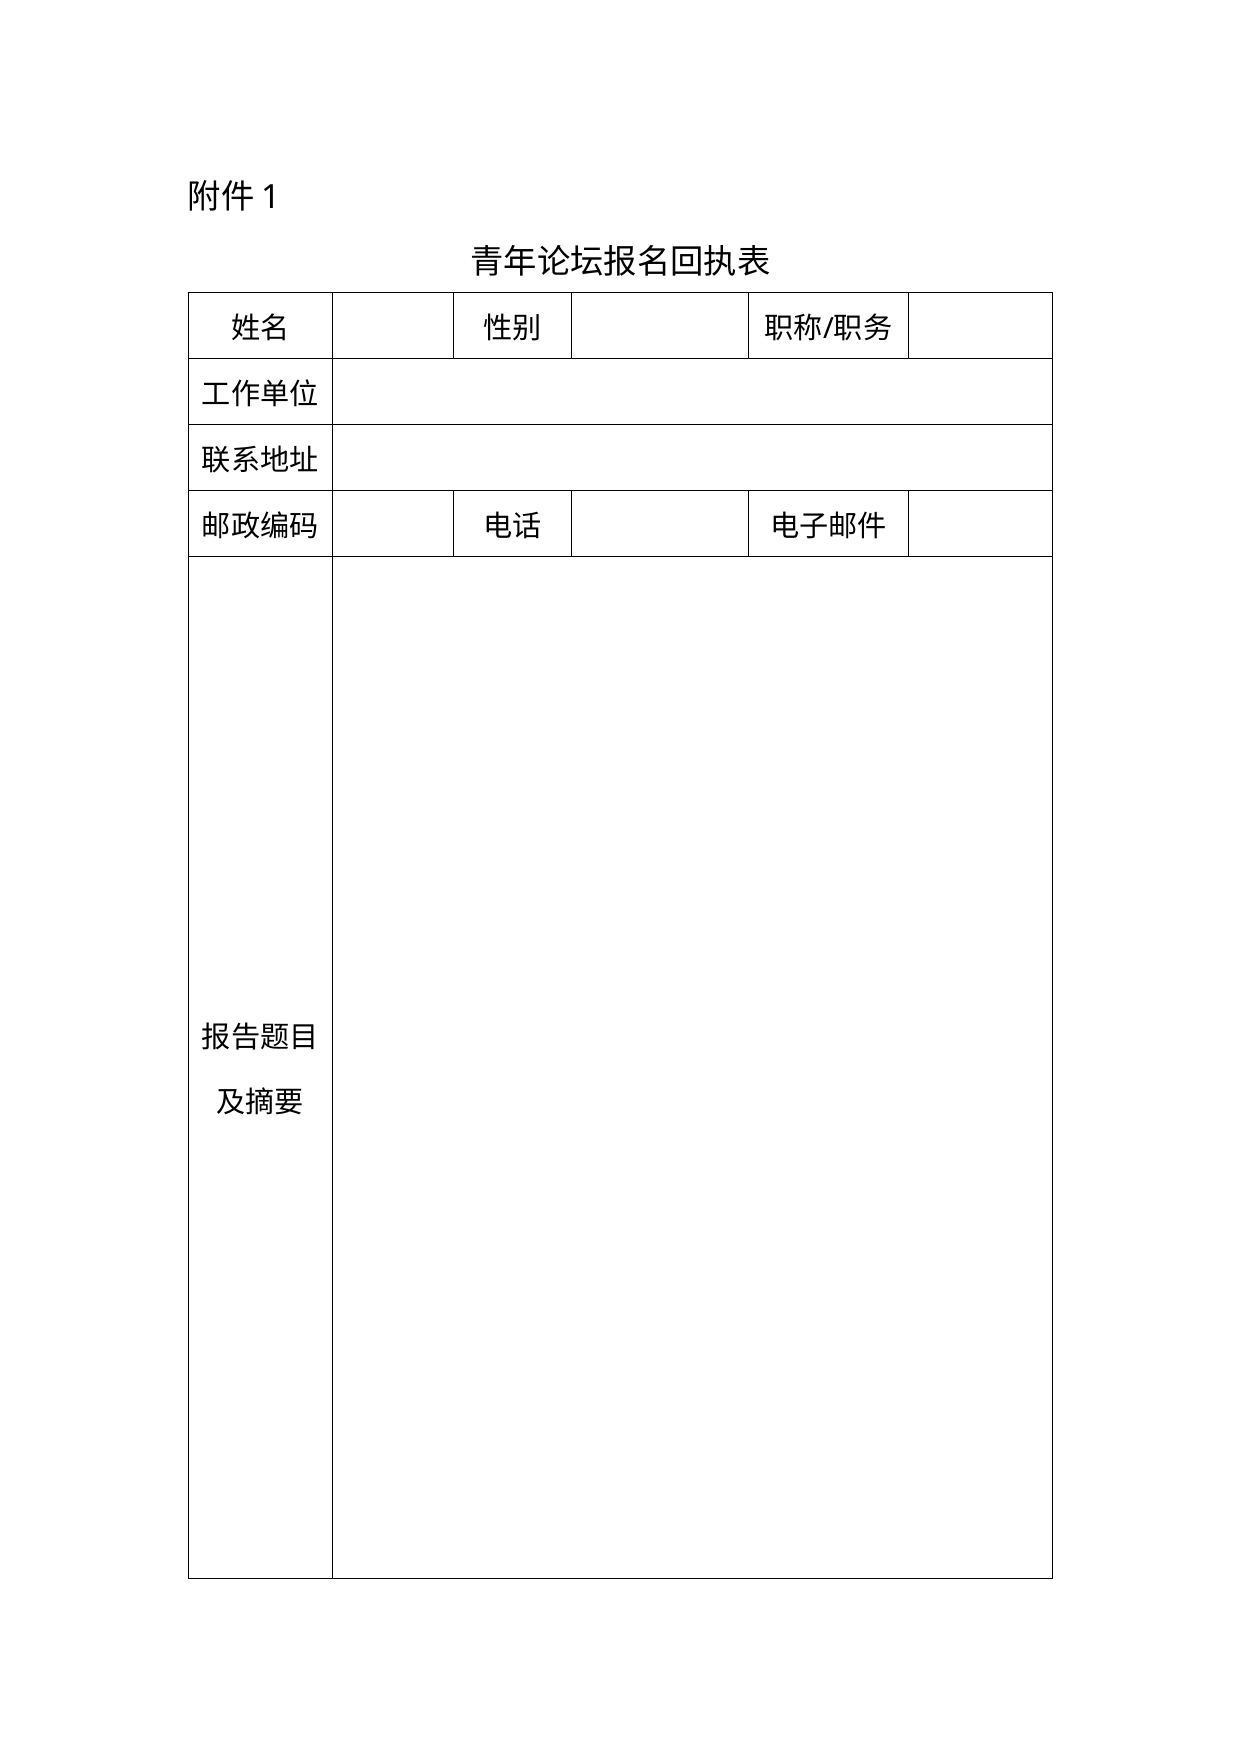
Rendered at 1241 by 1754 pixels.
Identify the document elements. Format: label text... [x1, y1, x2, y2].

table_header [333, 293, 453, 358]
table_cell 电子邮件 [749, 491, 908, 556]
table_header 姓名 [189, 293, 332, 358]
table_header [909, 293, 1052, 358]
table_cell [333, 359, 1052, 424]
table_cell [909, 491, 1052, 556]
table_header 性别 [454, 293, 571, 358]
table_header [572, 293, 748, 358]
table_cell 工作单位 [189, 359, 332, 424]
table_cell [333, 491, 453, 556]
table_cell 报告题目及摘要 [189, 557, 332, 1578]
table_header 职称/职务 [749, 293, 908, 358]
text 附件1 [187, 162, 1053, 227]
table_cell [333, 557, 1052, 1578]
table_cell 电话 [454, 491, 571, 556]
text 青年论坛报名回执表 [187, 227, 1053, 292]
table_cell 联系地址 [189, 425, 332, 490]
table_cell 邮政编码 [189, 491, 332, 556]
table_cell [333, 425, 1052, 490]
table_cell [572, 491, 748, 556]
